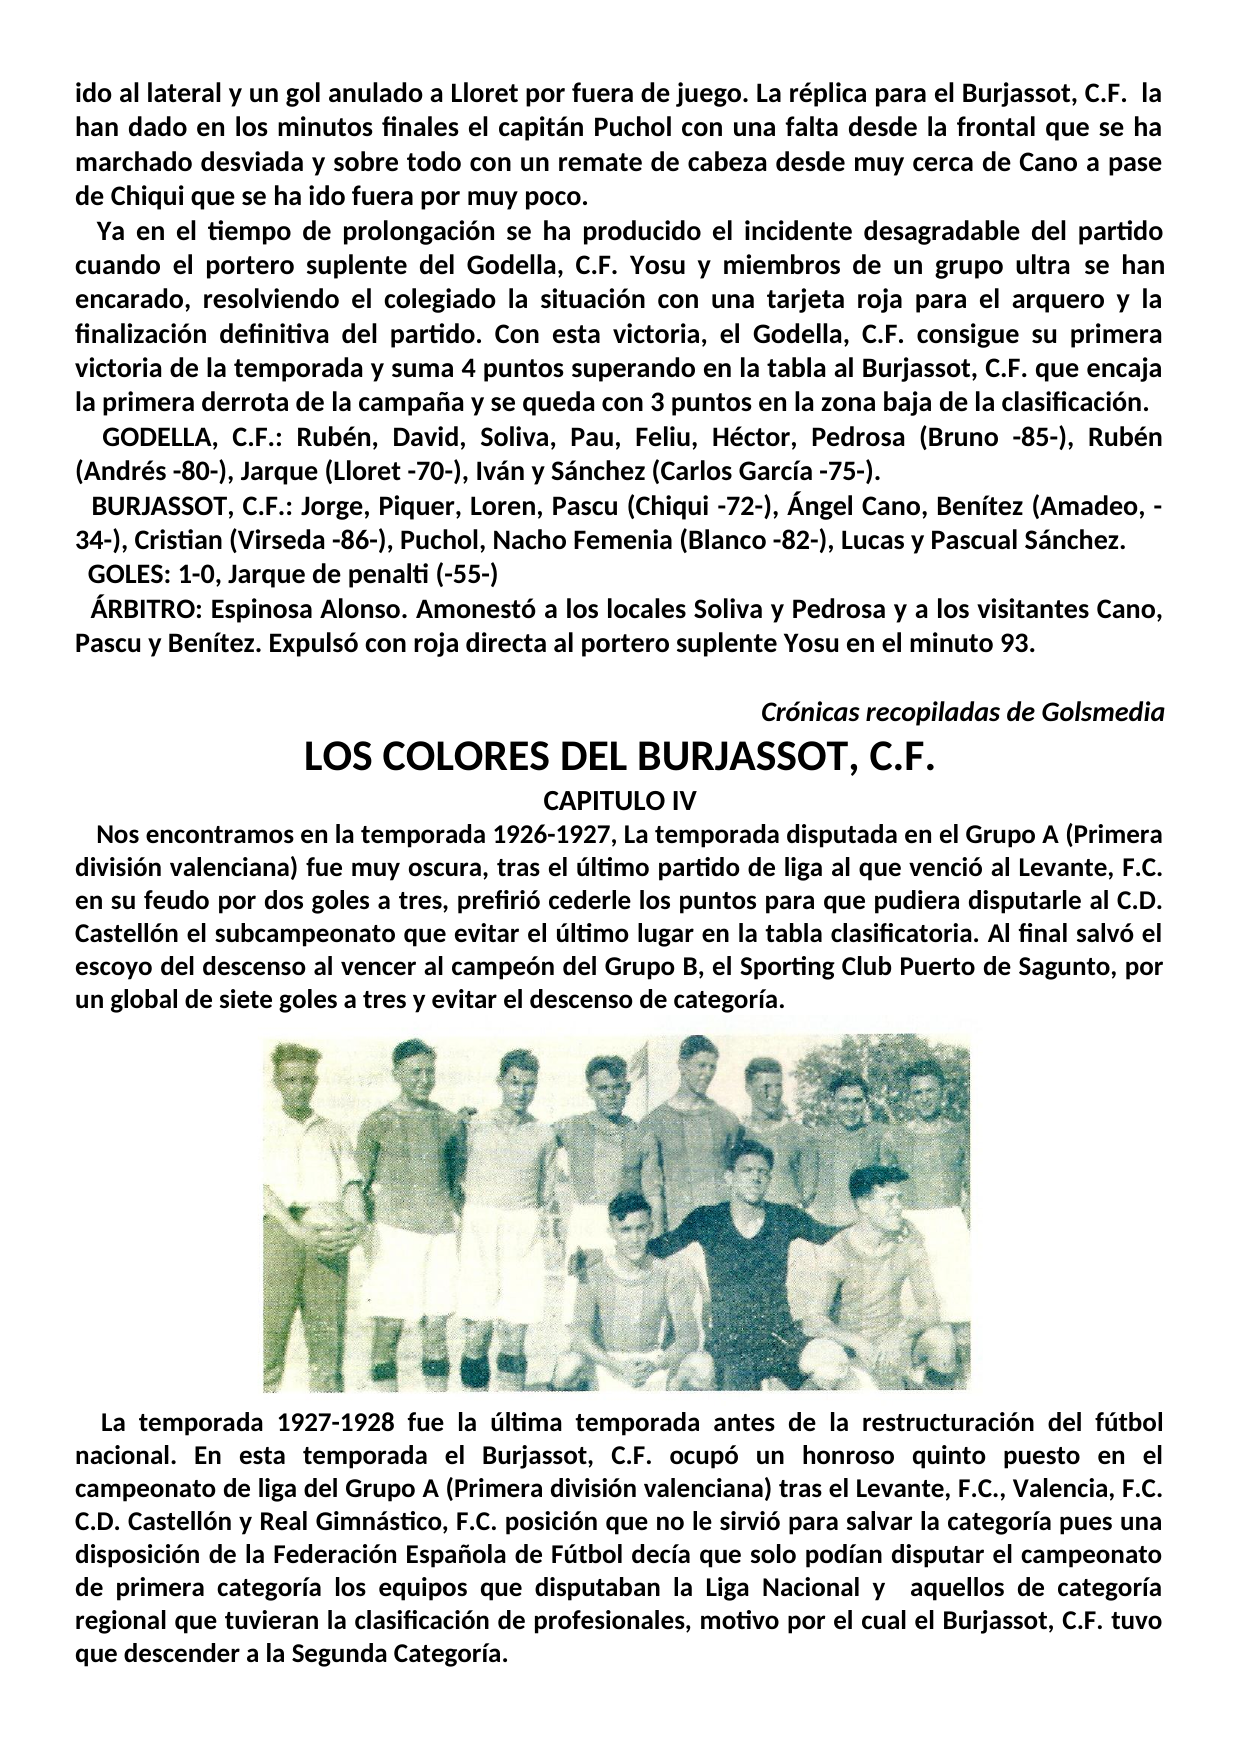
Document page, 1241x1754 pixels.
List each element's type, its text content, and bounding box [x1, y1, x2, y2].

text Nos encontramos en la temporada 1926-1927, La temporada disputada en el Grupo A (Primera división valenciana) fue muy oscura, tras el último partido de liga al que venció al Levante, F.C. en su feudo por dos goles a tres, prefirió cederle los puntos para que pudiera disputarle al C.D. Castellón el subcampeonato que evitar el último lugar en la tabla clasificatoria. Al final salvó el escoyo del descenso al vencer al campeón del Grupo B, el Sporting Club Puerto de Sagunto, por un global de siete goles a tres y evitar el descenso de categoría. [75, 817, 1165, 1015]
text CAPITULO IV [75, 782, 1165, 817]
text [75, 75, 1165, 212]
text Crónicas recopiladas de Golsmedia [75, 694, 1165, 728]
text BURJASSOT, C.F.: Jorge, Piquer, Loren, Pascu (Chiqui -72-), Ángel Cano, Benítez (Amadeo, -34-), Cristian (Virseda -86-), Puchol, Nacho Femenia (Blanco -82-), Lucas y Pascual Sánchez. [75, 487, 1165, 556]
text GOLES: 1-0, Jarque de penalti (-55-) [75, 556, 1165, 591]
text GODELLA, C.F.: Rubén, David, Soliva, Pau, Feliu, Héctor, Pedrosa (Bruno -85-), Rubén (Andrés -80-), Jarque (Lloret -70-), Iván y Sánchez (Carlos García -75-). [75, 419, 1165, 487]
text Ya en el tiempo de prolongación se ha producido el incidente desagradable del partido cuando el portero suplente del Godella, C.F. Yosu y miembros de un grupo ultra se han encarado, resolviendo el colegiado la situación con una tarjeta roja para el arquero y la finalización definitiva del partido. Con esta victoria, el Godella, C.F. consigue su primera victoria de la temporada y suma 4 puntos superando en la tabla al Burjassot, C.F. que encaja la primera derrota de la campaña y se queda con 3 puntos en la zona baja de la clasificación. [75, 212, 1165, 419]
picture [257, 1015, 983, 1406]
text LOS COLORES DEL BURJASSOT, C.F. [75, 728, 1165, 782]
text ÁRBITRO: Espinosa Alonso. Amonestó a los locales Soliva y Pedrosa y a los visitantes Cano, Pascu y Benítez. Expulsó con roja directa al portero suplente Yosu en el minuto 93. [75, 591, 1165, 659]
text La temporada 1927-1928 fue la última temporada antes de la restructuración del fútbol nacional. En esta temporada el Burjassot, C.F. ocupó un honroso quinto puesto en el campeonato de liga del Grupo A (Primera división valenciana) tras el Levante, F.C., Valencia, F.C. C.D. Castellón y Real Gimnástico, F.C. posición que no le sirvió para salvar la categoría pues una disposición de la Federación Española de Fútbol decía que solo podían disputar el campeonato de primera categoría los equipos que disputaban la Liga Nacional y aquellos de categoría regional que tuvieran la clasificación de profesionales, motivo por el cual el Burjassot, C.F. tuvo que descender a la Segunda Categoría. [75, 1405, 1165, 1669]
